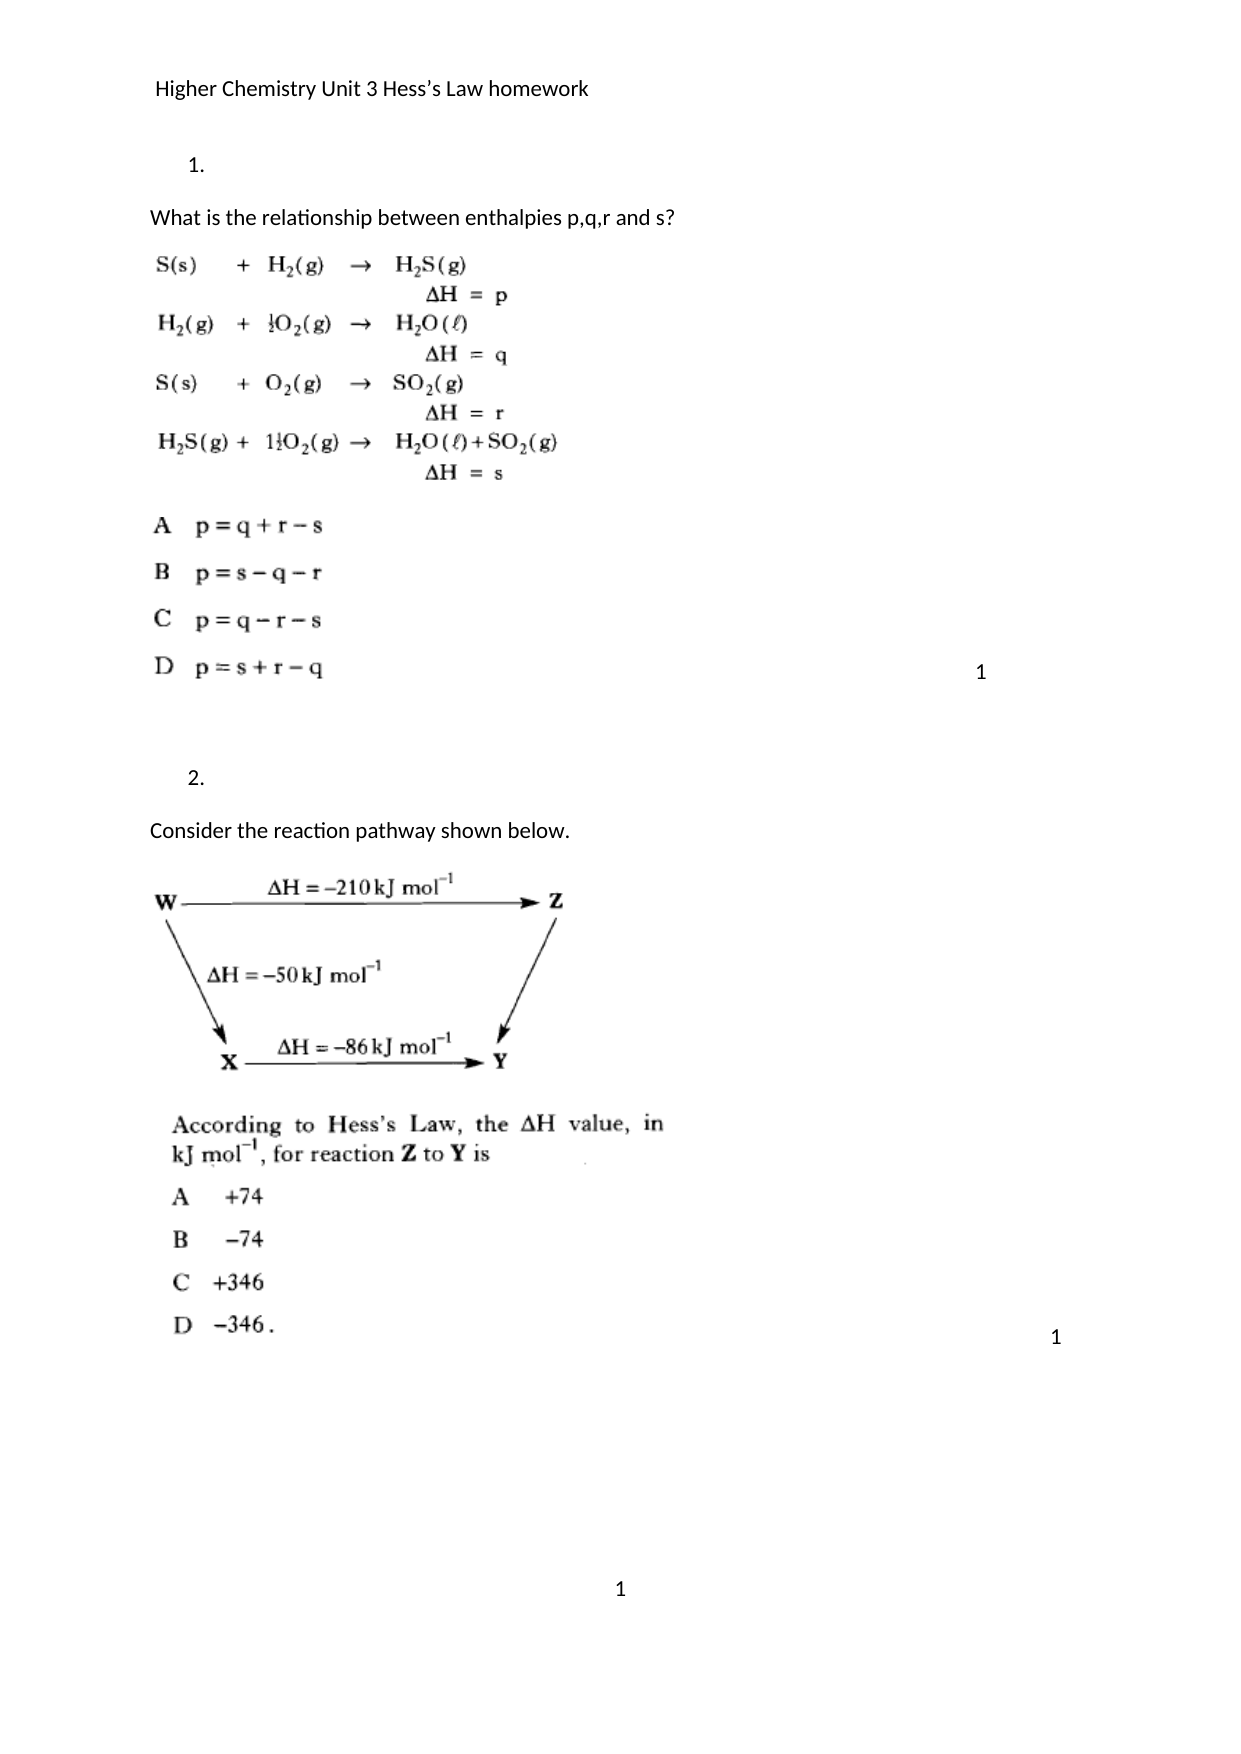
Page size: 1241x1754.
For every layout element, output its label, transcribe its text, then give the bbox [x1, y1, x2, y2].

text What is the relationship between enthalpies p,q,r and s? [150, 203, 1090, 231]
text 1 [150, 517, 1090, 685]
text Consider the reaction pathway shown below. [150, 816, 1090, 844]
text 1 [150, 1106, 1090, 1350]
